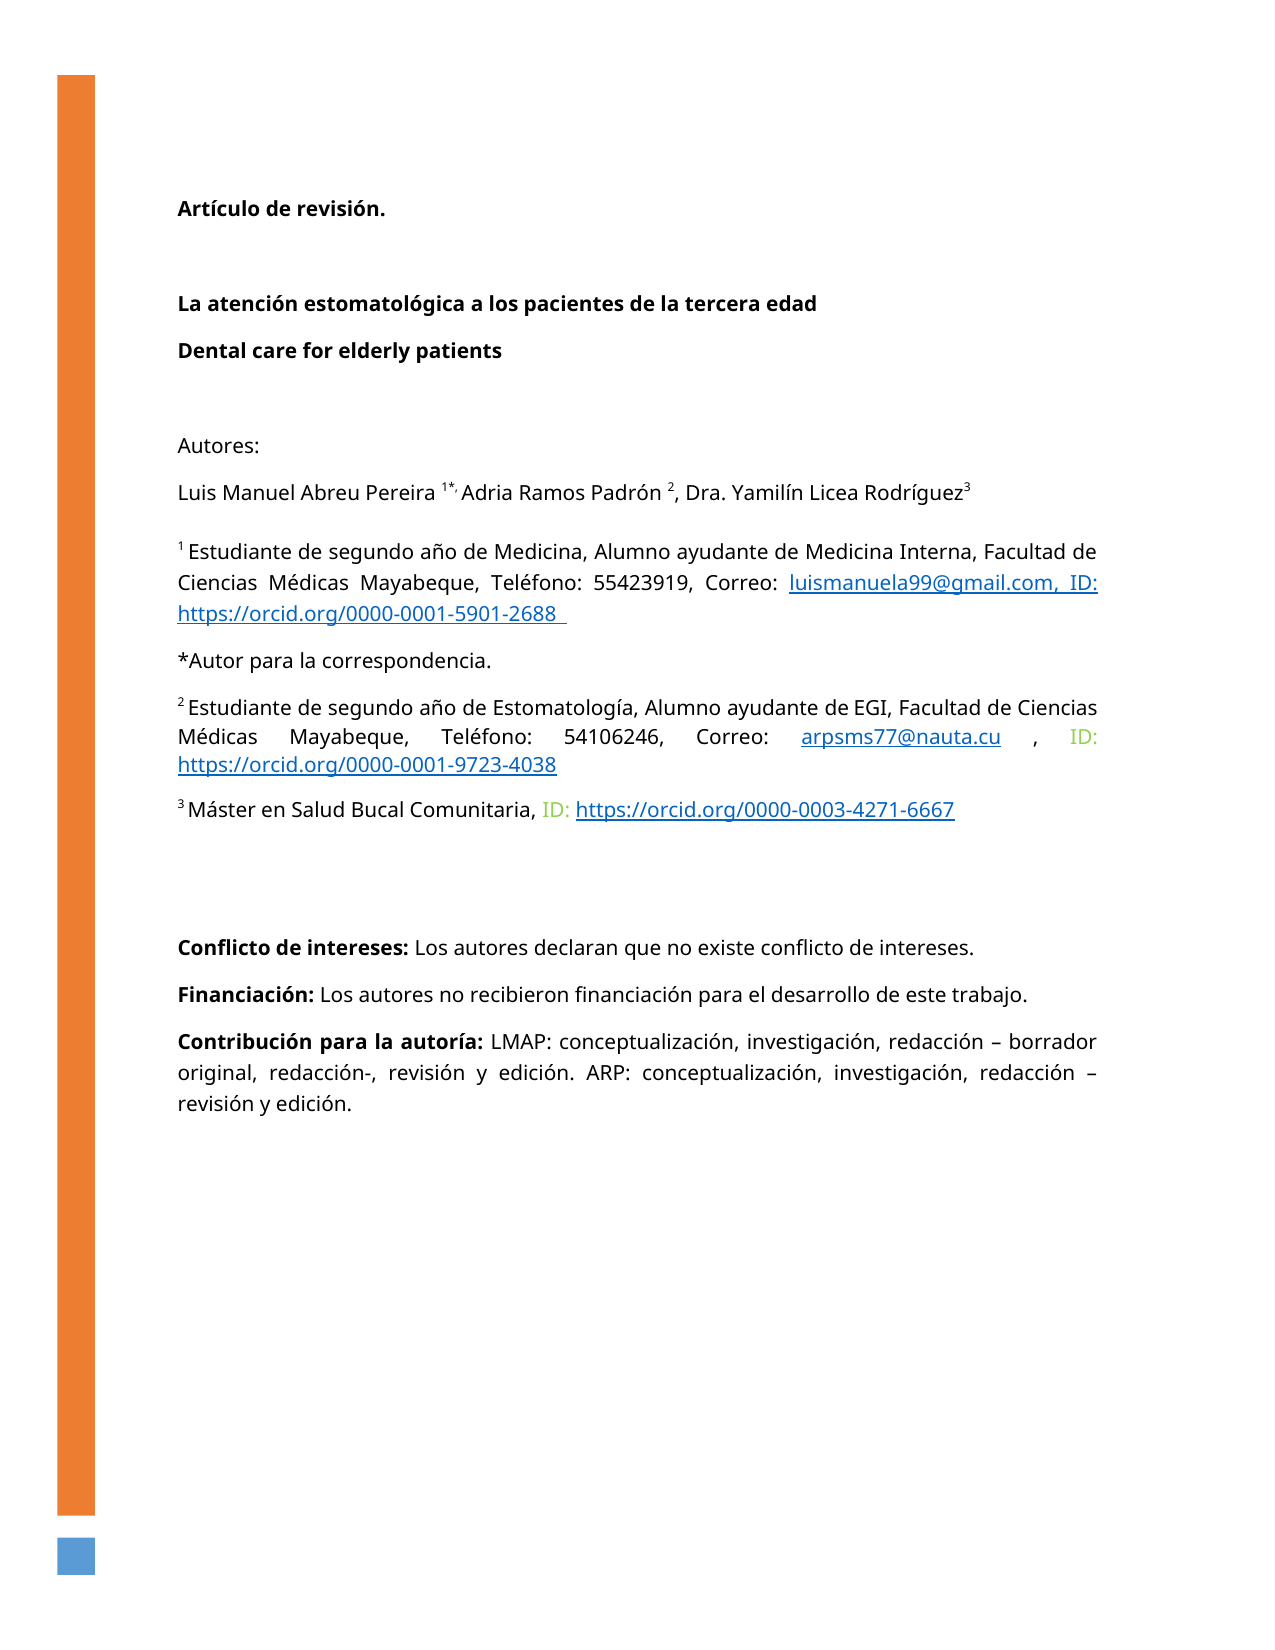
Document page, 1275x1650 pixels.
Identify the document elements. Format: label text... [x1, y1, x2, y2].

text Artículo de revisión. [177, 194, 1098, 223]
text Luis Manuel Abreu Pereira 1*, Adria Ramos Padrón 2, Dra. Yamilín Licea Rodríguez3 [177, 478, 1098, 507]
text Autores: [177, 431, 1098, 459]
text 1 Estudiante de segundo año de Medicina, Alumno ayudante de Medicina Interna, Facultad de Ciencias Médicas Mayabeque, Teléfono: 55423919, Correo: luismanuela99@gmail.com, ID: https://orcid.org/0000-0001-5901-2688 [177, 537, 1098, 627]
text Dental care for elderly patients [177, 336, 1098, 365]
text Contribución para la autoría: LMAP: conceptualización, investigación, redacción – borrador original, redacción-, revisión y edición. ARP: conceptualización, investigación, redacción – revisión y edición. [177, 1027, 1098, 1117]
text *Autor para la correspondencia. [177, 646, 1098, 674]
text La atención estomatológica a los pacientes de la tercera edad [177, 289, 1098, 317]
text Conflicto de intereses: Los autores declaran que no existe conflicto de intereses. [177, 933, 1098, 961]
text 2 Estudiante de segundo año de Estomatología, Alumno ayudante de EGI, Facultad de Ciencias Médicas Mayabeque, Teléfono: 54106246, Correo: arpsms77@nauta.cu , ID: https://orcid.org/0000-0001-9723-4038 [177, 693, 1098, 779]
text 3 Máster en Salud Bucal Comunitaria, ID: https://orcid.org/0000-0003-4271-6667 [177, 795, 1098, 824]
text Financiación: Los autores no recibieron financiación para el desarrollo de este trabajo. [177, 980, 1098, 1008]
